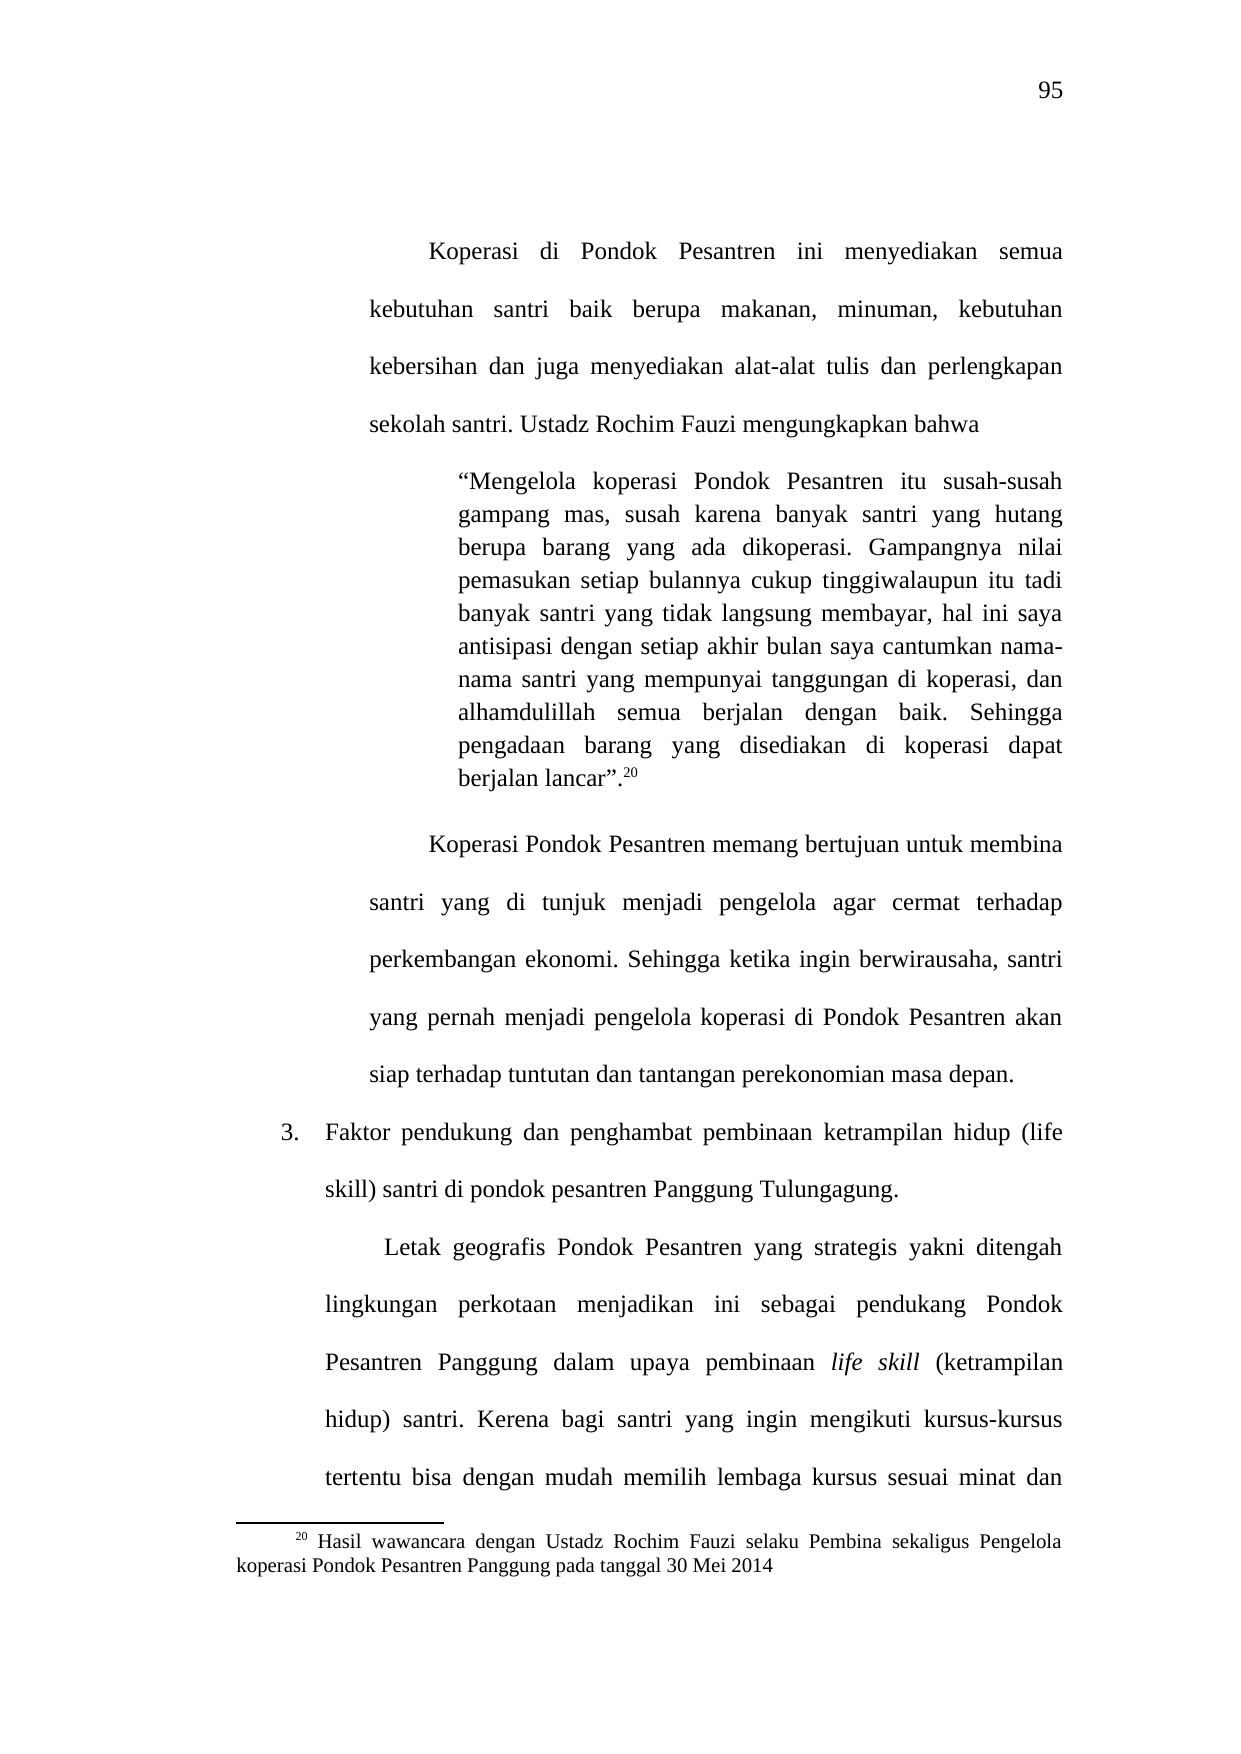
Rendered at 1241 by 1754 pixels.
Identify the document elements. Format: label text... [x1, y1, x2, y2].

list “Mengelola koperasi Pondok Pesantren itu susah-susah gampang mas, susah karena banyak santri yang hutang berupa barang yang ada dikoperasi. Gampangnya nilai pemasukan setiap bulannya cukup tinggiwalaupun itu tadi banyak santri yang tidak langsung membayar, hal ini saya antisipasi dengan setiap akhir bulan saya cantumkan nama-nama santri yang mempunyai tanggungan di koperasi, dan alhamdulillah semua berjalan dengan baik. Sehingga pengadaan barang yang disediakan di koperasi dapat berjalan lancar”. [458, 466, 1063, 792]
list Koperasi Pondok Pesantren memang bertujuan untuk membina santri yang di tunjuk menjadi pengelola agar cermat terhadap perkembangan ekonomi. Sehingga ketika ingin berwirausaha, santri yang pernah menjadi pengelola koperasi di Pondok Pesantren akan siap terhadap tuntutan dan tantangan perekonomian masa depan. [369, 829, 1063, 1088]
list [325, 1232, 1063, 1491]
list Koperasi di Pondok Pesantren ini menyediakan semua kebutuhan santri baik berupa makanan, minuman, kebutuhan kebersihan dan juga menyediakan alat-alat tulis dan perlengkapan sekolah santri. Ustadz Rochim Fauzi mengungkapkan bahwa [369, 236, 1063, 437]
list Faktor pendukung dan penghambat pembinaan ketrampilan hidup (life skill) santri di pondok pesantren Panggung Tulungagung. [281, 1117, 1063, 1203]
